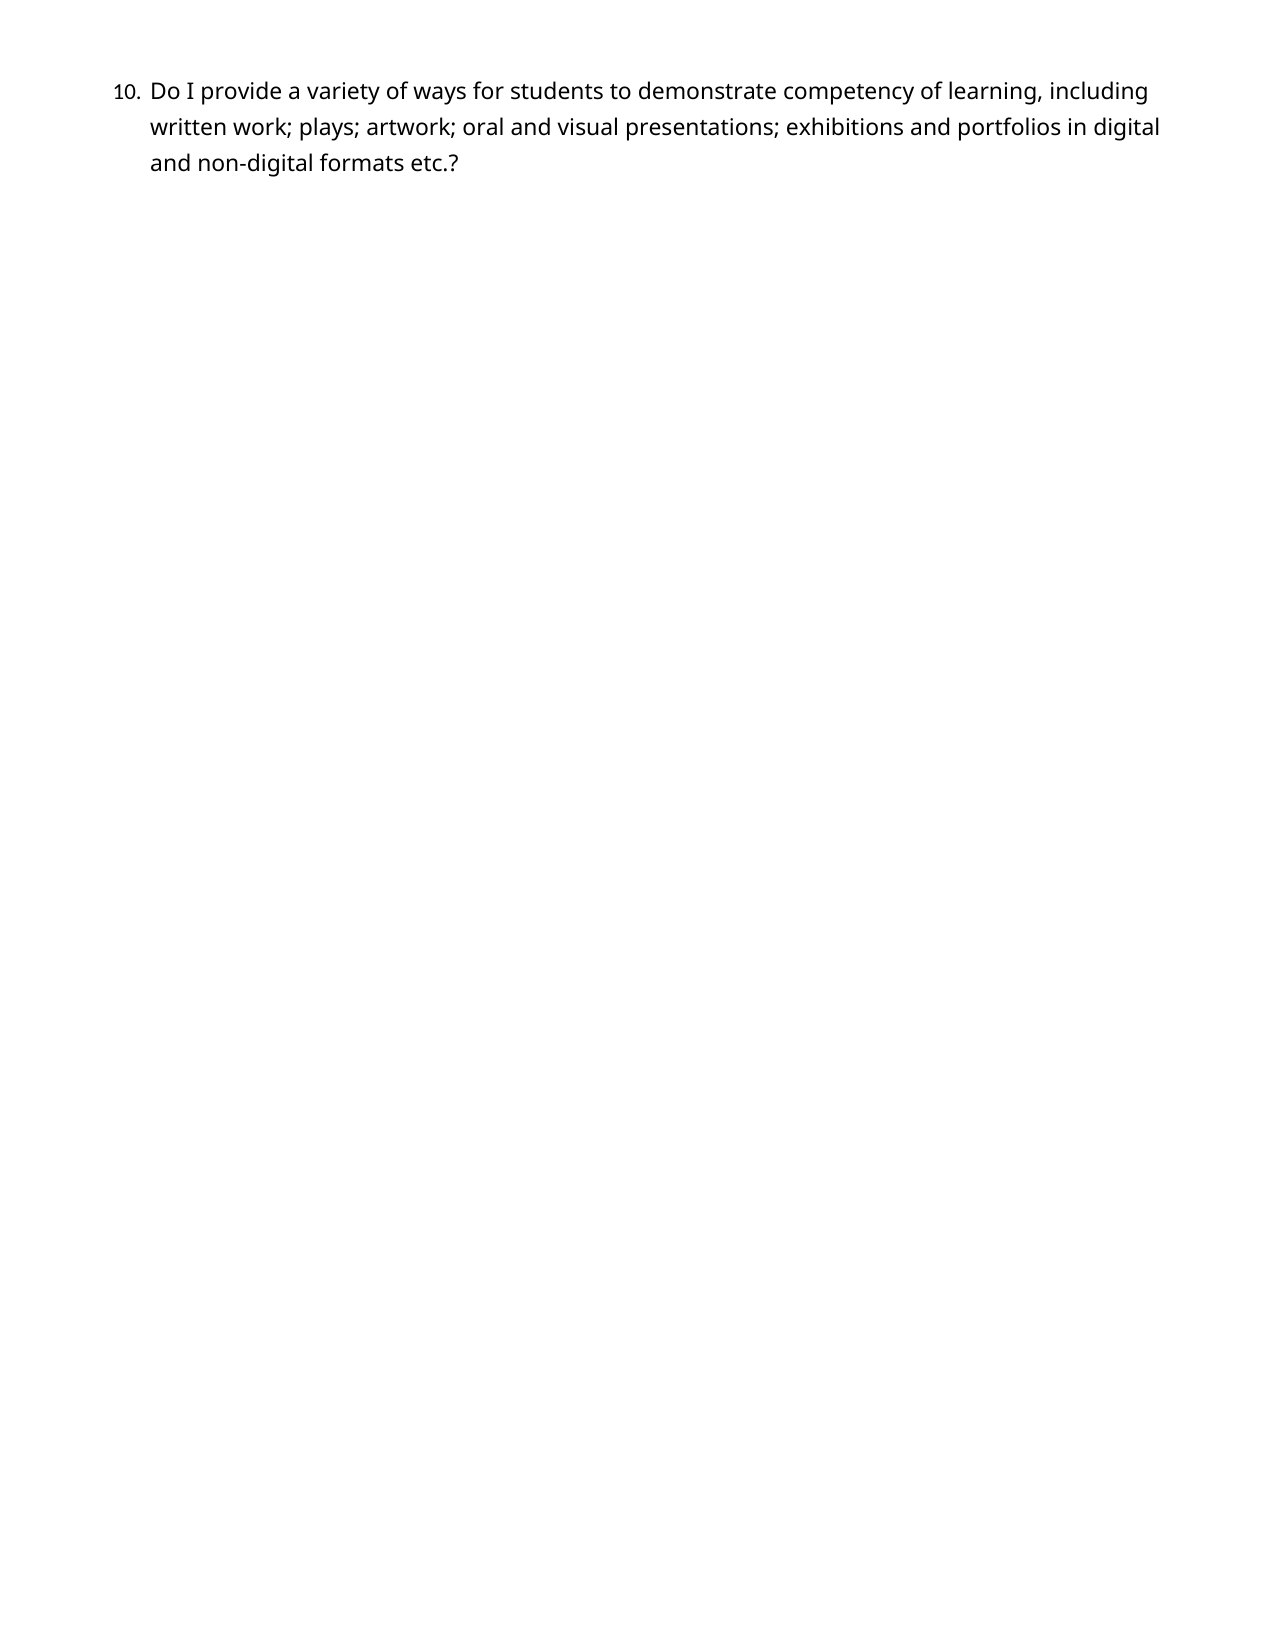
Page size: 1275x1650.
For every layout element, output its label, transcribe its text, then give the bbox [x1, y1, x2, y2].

list Do I provide a variety of ways for students to demonstrate competency of learning, including written work; plays; artwork; oral and visual presentations; exhibitions and portfolios in digital and non-digital formats etc.? [112, 75, 1200, 178]
